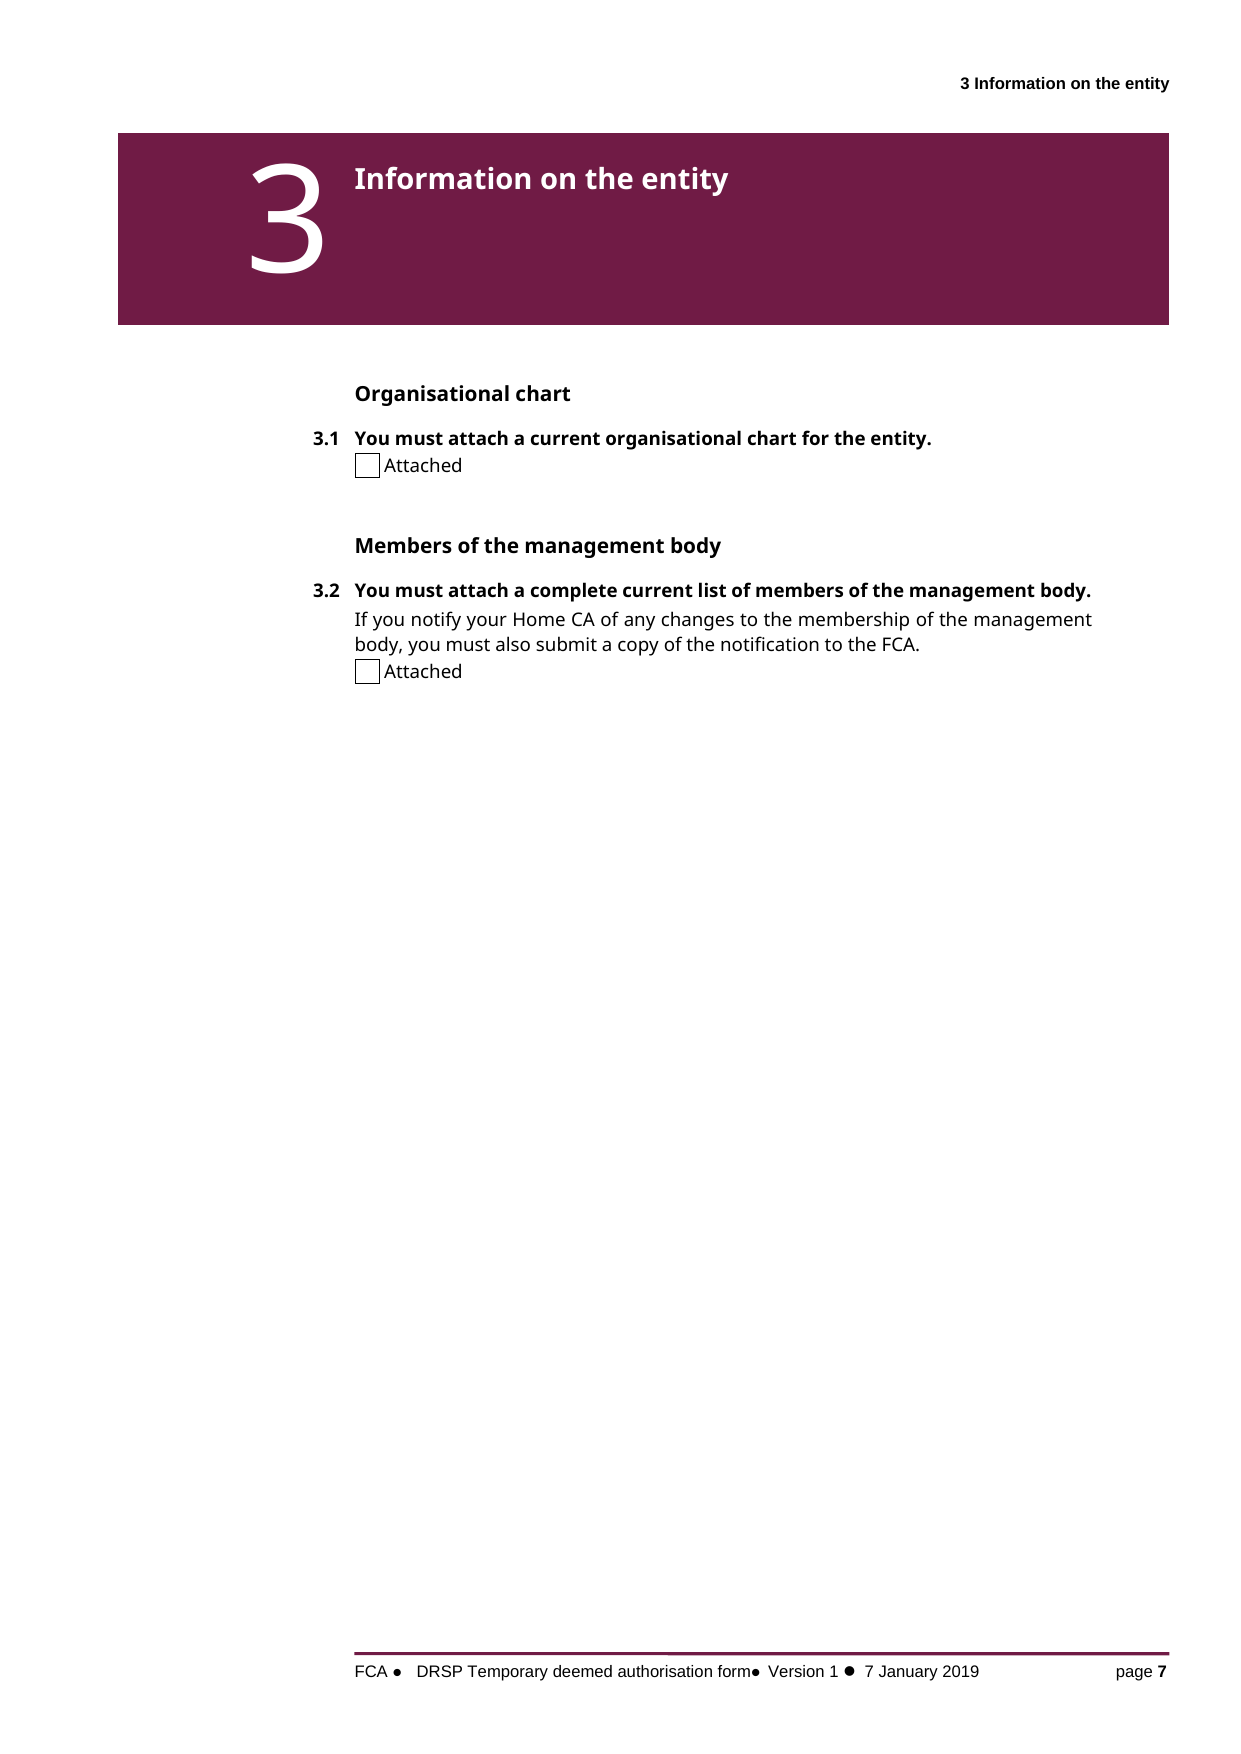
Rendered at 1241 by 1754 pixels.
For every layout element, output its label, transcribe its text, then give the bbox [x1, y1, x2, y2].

subtitle Members of the management body [354, 527, 1169, 560]
table_header 3 [118, 133, 354, 325]
text If you notify your Home CA of any changes to the membership of the management body, you must also submit a copy of the notification to the FCA. [354, 606, 1093, 656]
text Attached [380, 660, 1093, 683]
subtitle Organisational chart [354, 375, 1169, 408]
text 3.2 You must attach a complete current list of members of the management body. [295, 579, 1123, 602]
text 3.1 You must attach a current organisational chart for the entity. [295, 427, 1123, 450]
table_header Information on the entity [354, 133, 1169, 325]
text Attached [380, 454, 1093, 477]
text Attached [356, 454, 379, 477]
text Attached [356, 660, 379, 683]
